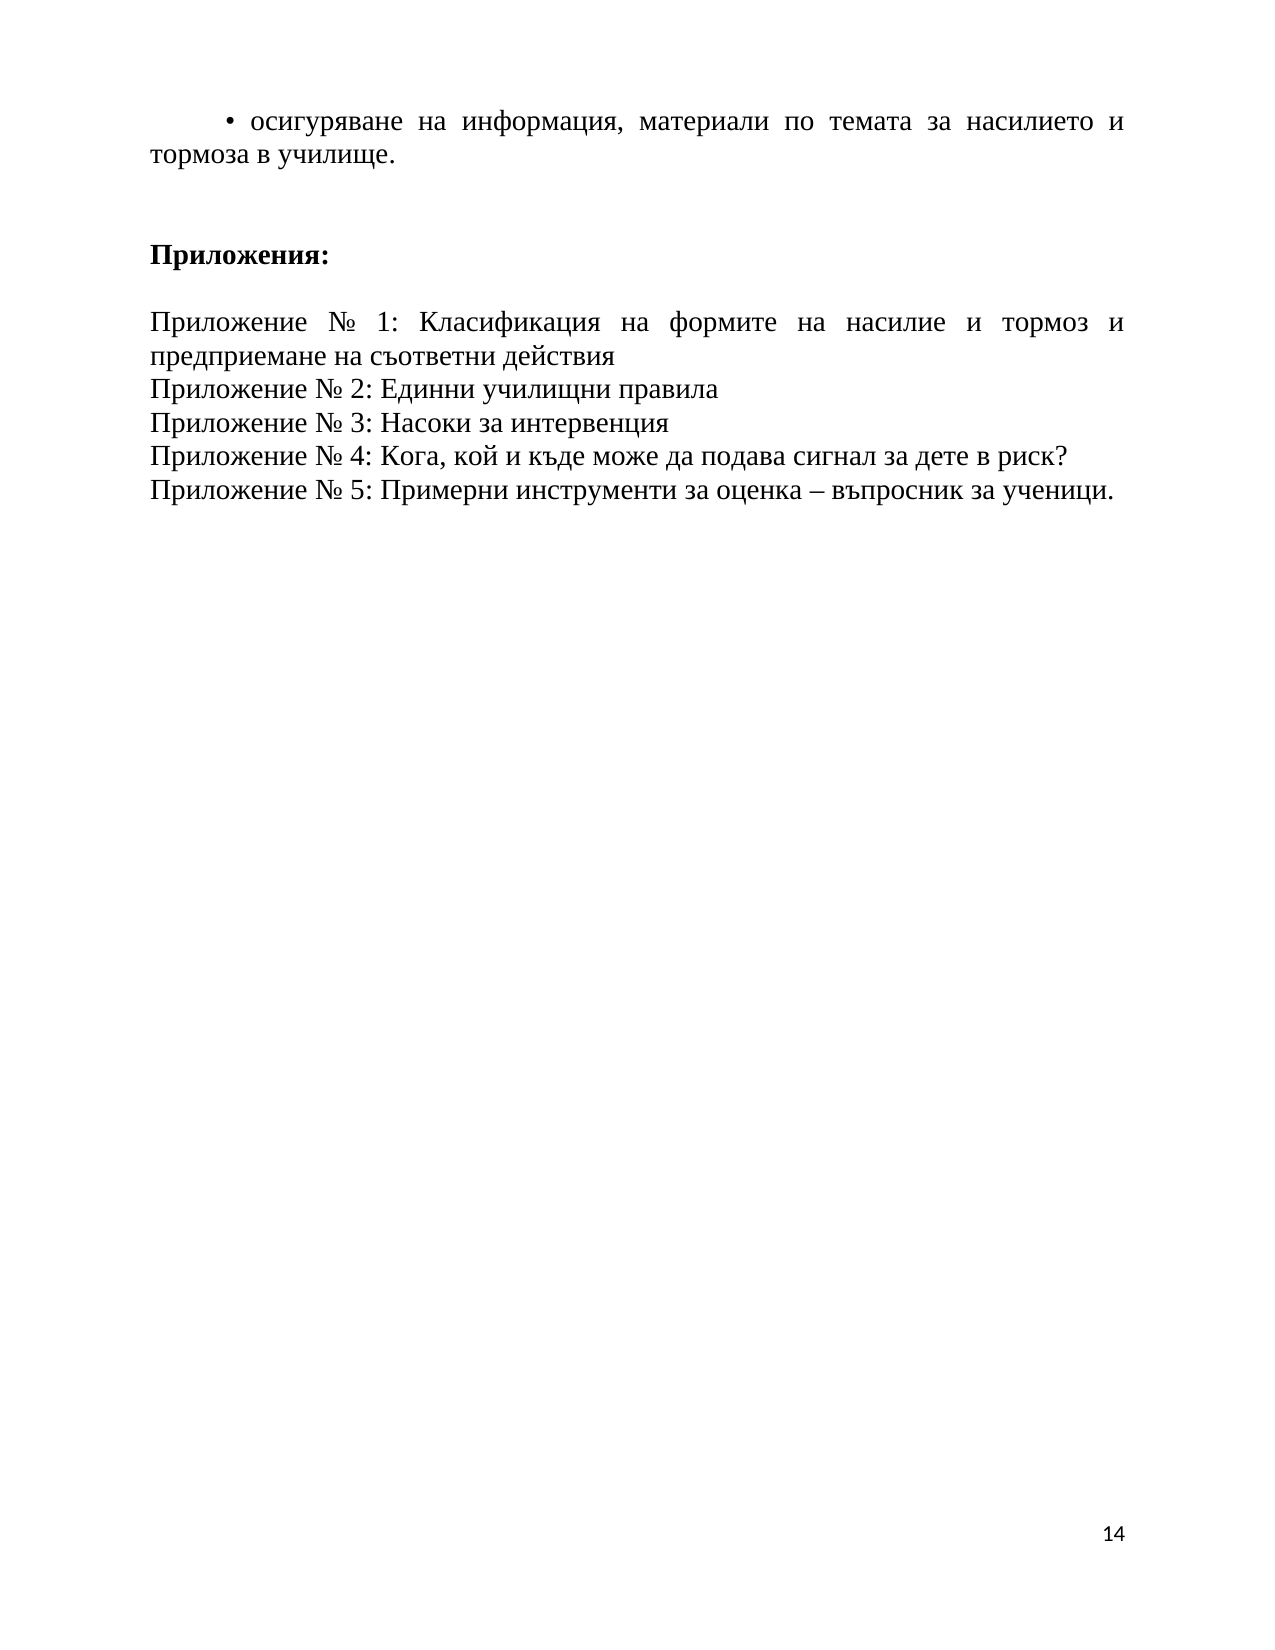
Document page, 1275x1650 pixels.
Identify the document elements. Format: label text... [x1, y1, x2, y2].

text Приложение № 1: Класификация на формите на насилие и тормоз и предприемане на съответни действия [150, 304, 1125, 371]
text Приложения: [150, 237, 1125, 271]
text Приложение № 3: Насоки за интервенция [150, 405, 1125, 438]
text Приложение № 5: Примерни инструменти за оценка – въпросник за ученици. [150, 472, 1125, 506]
text • осигуряване на информация, материали по темата за насилието и тормоза в училище. [150, 103, 1125, 170]
text Приложение № 2: Единни училищни правила [150, 371, 1125, 405]
text Приложение № 4: Кога, кой и къде може да подава сигнал за дете в риск? [150, 438, 1125, 472]
